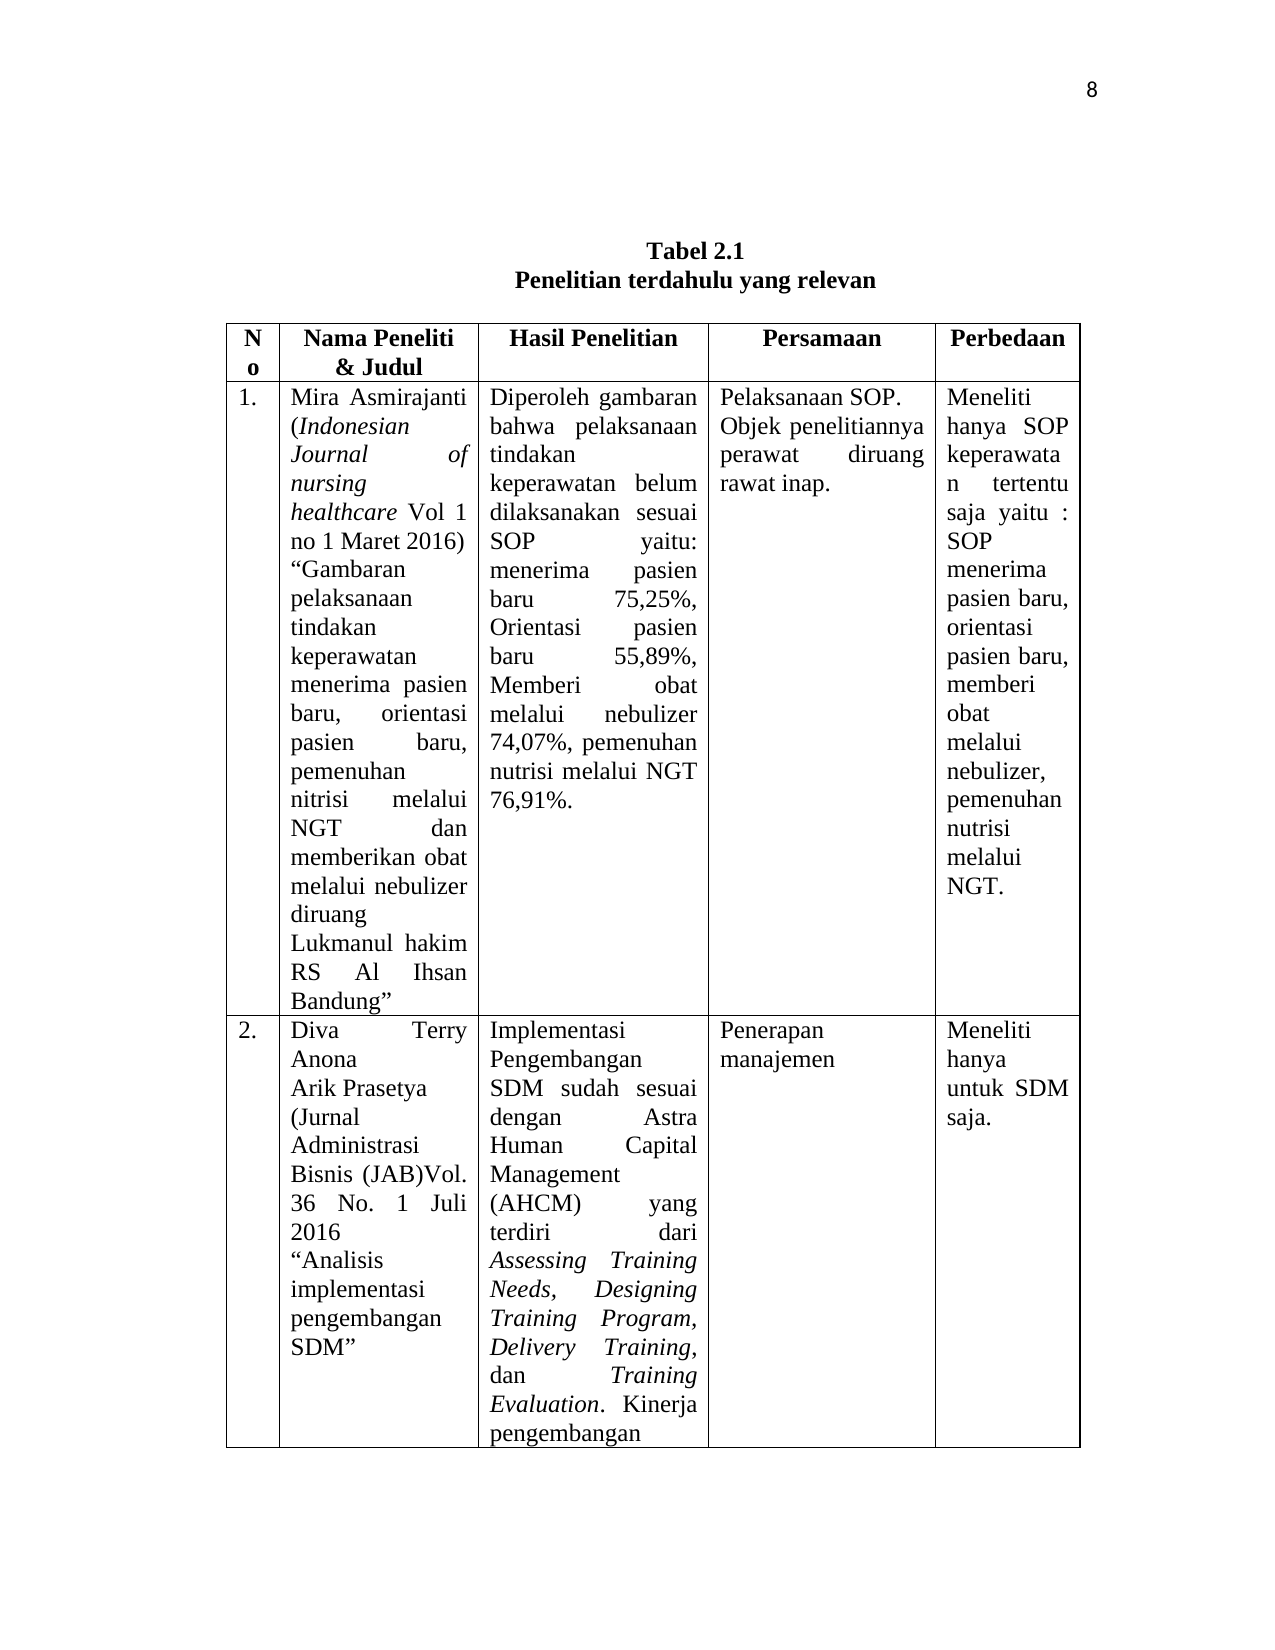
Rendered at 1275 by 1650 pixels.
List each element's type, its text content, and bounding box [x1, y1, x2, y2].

table_header Hasil Penelitian [479, 324, 708, 381]
table_header No [227, 324, 279, 381]
table_header Perbedaan [936, 324, 1079, 381]
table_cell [280, 1016, 478, 1447]
list Tabel 2.1 [293, 236, 1098, 265]
table_cell Diperoleh gambaran bahwa pelaksanaan tindakan keperawatan belum dilaksanakan sesuai SOP yaitu: menerima pasien baru 75,25%, Orientasi pasien baru 55,89%, Memberi obat melalui nebulizer 74,07%, pemenuhan nutrisi melalui NGT 76,91%. [479, 382, 708, 1014]
table_cell Penerapan manajemen [709, 1016, 935, 1447]
table_cell Meneliti hanya SOP keperawatan tertentu saja yaitu : SOP menerima pasien baru, orientasi pasien baru, memberi obat melalui nebulizer, pemenuhan nutrisi melalui NGT. [936, 382, 1079, 1014]
table_header Nama Peneliti & Judul [280, 324, 478, 381]
table_cell Pelaksanaan SOP. Objek penelitiannya perawat diruang rawat inap. [709, 382, 935, 1014]
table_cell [936, 1016, 1079, 1447]
table_cell 2. [227, 1016, 279, 1447]
table_cell 1. [227, 382, 279, 1014]
table_cell Mira Asmirajanti (Indonesian Journal of nursing healthcare Vol 1 no 1 Maret 2016) “Gambaran pelaksanaan tindakan keperawatan menerima pasien baru, orientasi pasien baru, pemenuhan nitrisi melalui NGT dan memberikan obat melalui nebulizer diruang Lukmanul hakim RS Al Ihsan Bandung” [280, 382, 478, 1014]
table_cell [479, 1016, 708, 1447]
list Penelitian terdahulu yang relevan [293, 265, 1098, 294]
table_header Persamaan [709, 324, 935, 381]
